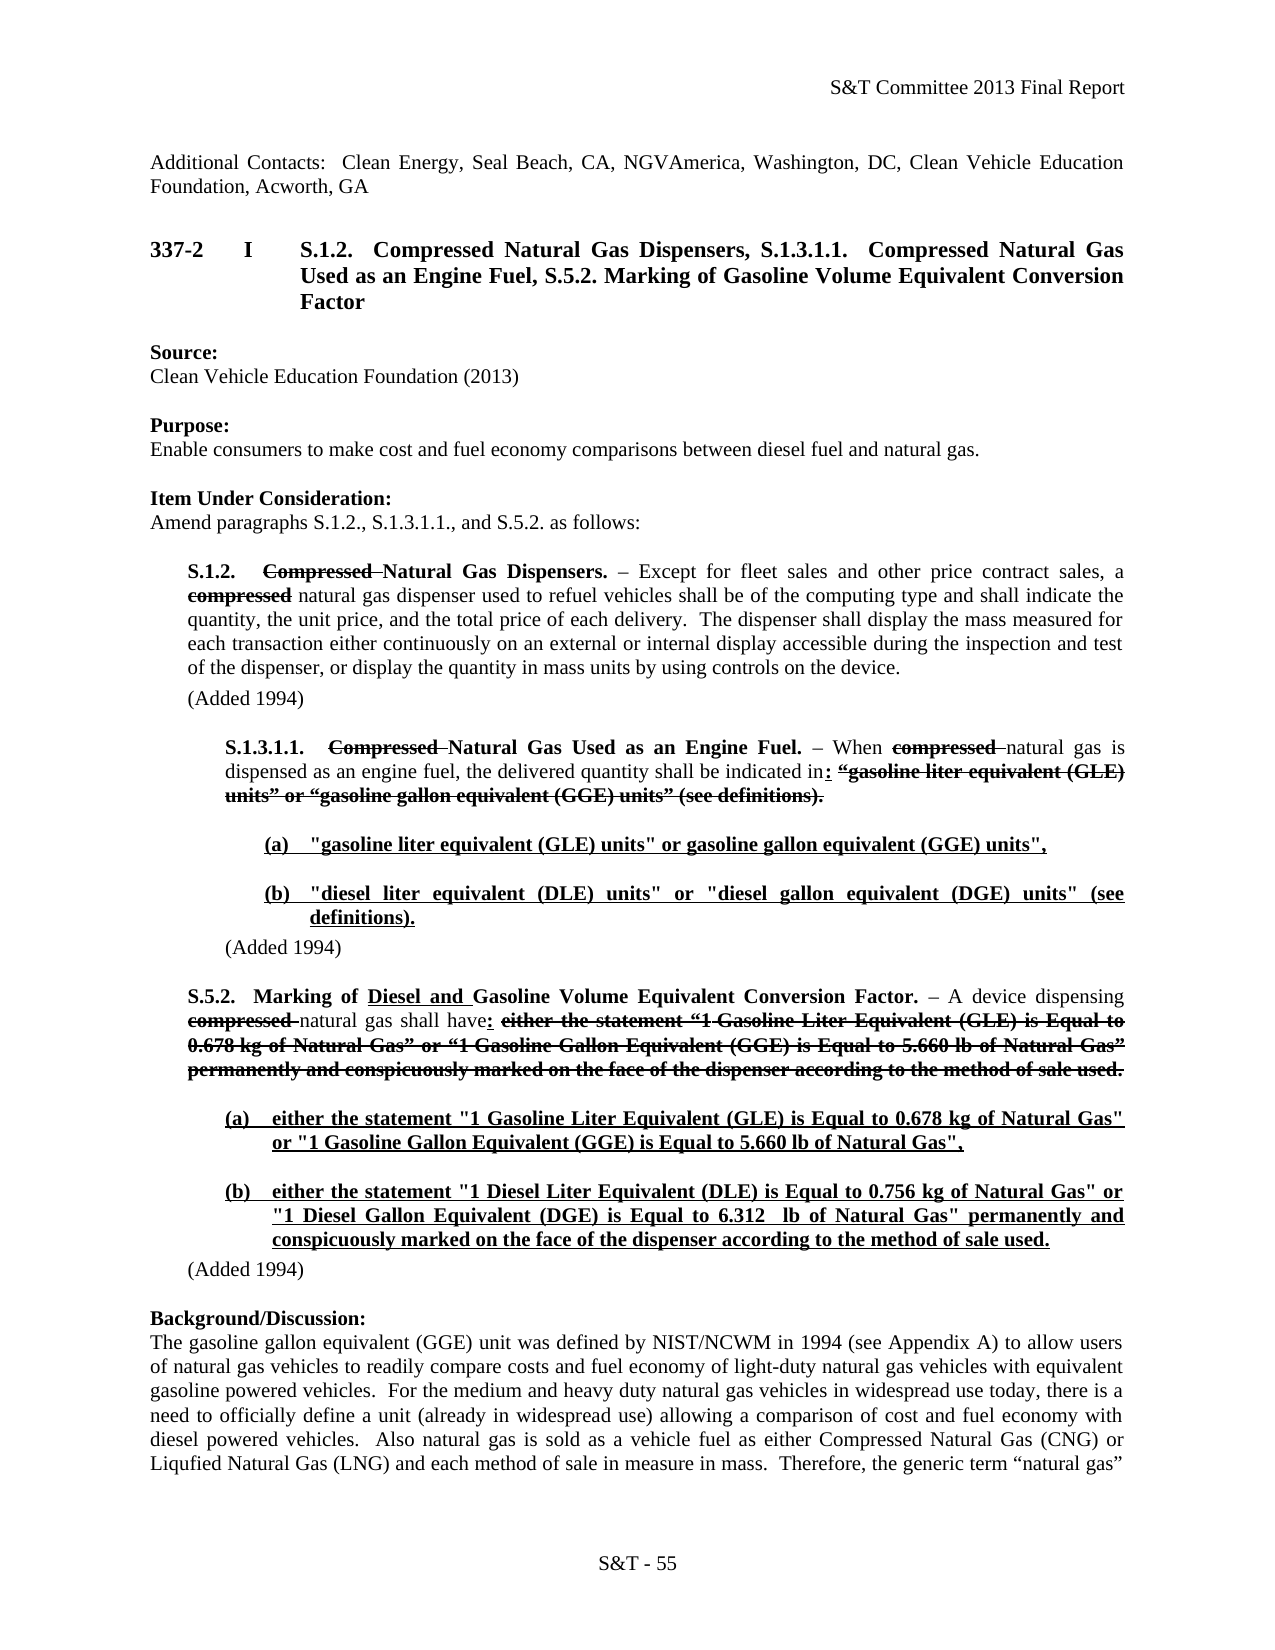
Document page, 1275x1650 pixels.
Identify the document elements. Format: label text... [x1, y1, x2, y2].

text (Added 1994) [187, 1257, 1125, 1281]
subtitle Item Under Consideration: [150, 486, 1125, 510]
text S.5.2. Marking of Diesel and Gasoline Volume Equivalent Conversion Factor. – A device dispensing compressed natural gas shall have: either the statement “1 Gasoline Liter Equivalent (GLE) is Equal to 0.678 kg of Natural Gas” or “1 Gasoline Gallon Equivalent (GGE) is Equal to 5.660 lb of Natural Gas” permanently and conspicuously marked on the face of the dispenser according to the method of sale used. [187, 1046, 1125, 1081]
text (Added 1994) [187, 686, 1125, 710]
text Amend paragraphs S.1.2., S.1.3.1.1., and S.5.2. as follows: [150, 510, 1125, 534]
text (b) either the statement "1 Diesel Liter Equivalent (DLE) is Equal to 0.756 kg of Natural Gas" or "1 Diesel Gallon Equivalent (DGE) is Equal to 6.312 lb of Natural Gas" permanently and conspicuously marked on the face of the dispenser according to the method of sale used. [225, 1179, 1125, 1251]
text Enable consumers to make cost and fuel economy comparisons between diesel fuel and natural gas. [150, 437, 1125, 461]
text (b) "diesel liter equivalent (DLE) units" or "diesel gallon equivalent (DGE) units" (see definitions). [264, 903, 1125, 929]
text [150, 1330, 1125, 1475]
text (a) either the statement "1 Gasoline Liter Equivalent (GLE) is Equal to 0.678 kg of Natural Gas" or "1 Gasoline Gallon Equivalent (GGE) is Equal to 5.660 lb of Natural Gas", [225, 1106, 1125, 1126]
text S.1.2. Compressed Natural Gas Dispensers. – Except for fleet sales and other price contract sales, a compressed natural gas dispenser used to refuel vehicles shall be of the computing type and shall indicate the quantity, the unit price, and the total price of each delivery. The dispenser shall display the mass measured for each transaction either continuously on an external or internal display accessible during the inspection and test of the dispenser, or display the quantity in mass units by using controls on the device. [187, 559, 1125, 679]
text Background/Discussion: [150, 1306, 1125, 1330]
text S.5.2. Marking of Diesel and Gasoline Volume Equivalent Conversion Factor. – A device dispensing compressed natural gas shall have: either the statement “1 Gasoline Liter Equivalent (GLE) is Equal to 0.678 kg of Natural Gas” or “1 Gasoline Gallon Equivalent (GGE) is Equal to 5.660 lb of Natural Gas” permanently and conspicuously marked on the face of the dispenser according to the method of sale used. [187, 984, 1125, 1045]
text (b) "diesel liter equivalent (DLE) units" or "diesel gallon equivalent (DGE) units" (see definitions). [264, 881, 1125, 902]
subtitle Purpose: [150, 413, 1125, 437]
text S.1.3.1.1. Compressed Natural Gas Used as an Engine Fuel. – When compressed natural gas is dispensed as an engine fuel, the delivered quantity shall be indicated in: “gasoline liter equivalent (GLE) units” or “gasoline gallon equivalent (GGE) units” (see definitions). [225, 735, 1125, 807]
text (Added 1994) [186, 935, 1125, 959]
text Source: [150, 340, 1125, 364]
text Clean Vehicle Education Foundation (2013) [150, 364, 1125, 388]
text Additional Contacts: Clean Energy, Seal Beach, CA, NGVAmerica, Washington, DC, Clean Vehicle Education Foundation, Acworth, GA [150, 150, 1125, 198]
text (a) either the statement "1 Gasoline Liter Equivalent (GLE) is Equal to 0.678 kg of Natural Gas" or "1 Gasoline Gallon Equivalent (GGE) is Equal to 5.660 lb of Natural Gas", [225, 1128, 1125, 1154]
text (a) "gasoline liter equivalent (GLE) units" or gasoline gallon equivalent (GGE) units", [264, 832, 1125, 856]
subtitle 337-2 I S.1.2. Compressed Natural Gas Dispensers, S.1.3.1.1. Compressed Natural Gas Used as an Engine Fuel, S.5.2. Marking of Gasoline Volume Equivalent Conversion Factor [150, 236, 1125, 315]
